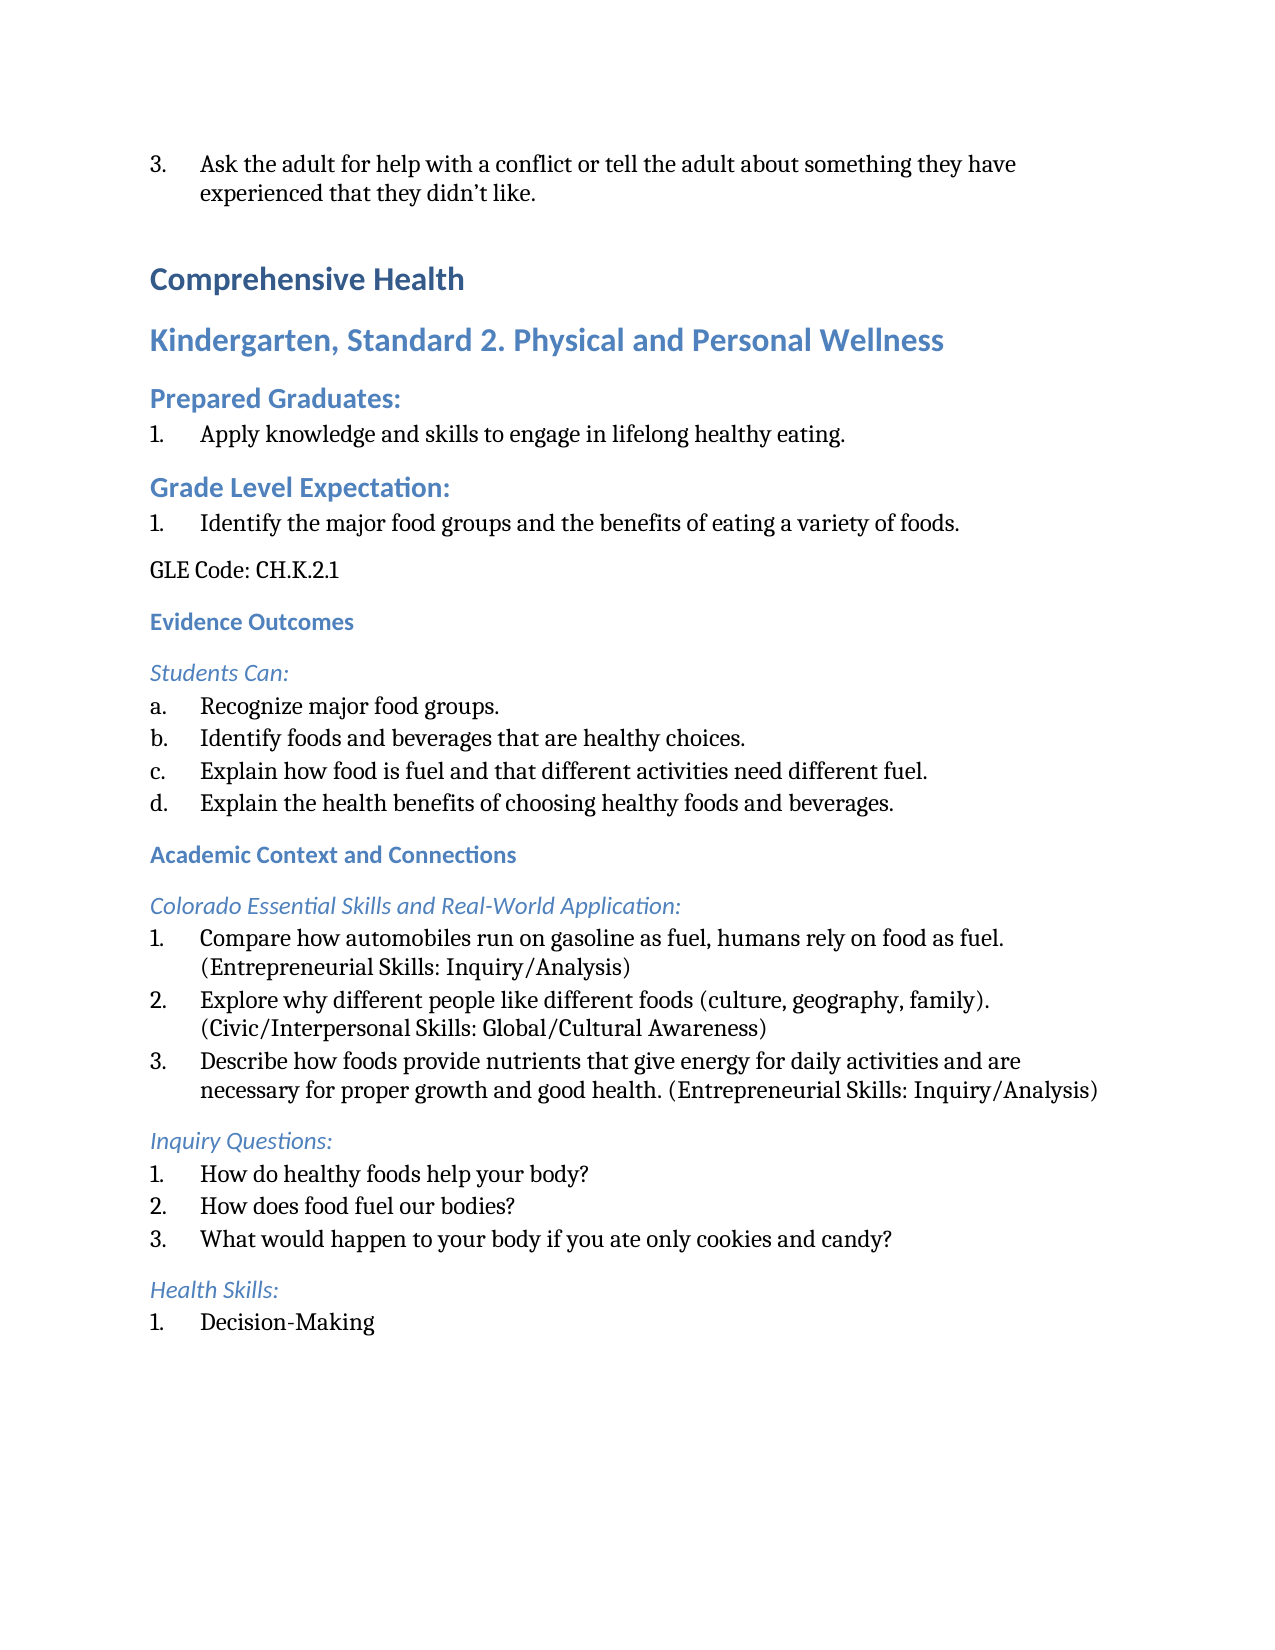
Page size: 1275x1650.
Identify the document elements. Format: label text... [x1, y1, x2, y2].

list What would happen to your body if you ate only cookies and candy? [150, 1224, 1125, 1253]
list Explain the health benefits of choosing healthy foods and beverages. [150, 789, 1125, 818]
list Describe how foods provide nutrients that give energy for daily activities and are necessary for proper growth and good health. (Entrepreneurial Skills: Inquiry/Analysis) [150, 1047, 1125, 1104]
list How does food fuel our bodies? [150, 1192, 1125, 1221]
subtitle Health Skills: [150, 1274, 1125, 1304]
list Ask the adult for help with a conflict or tell the adult about something they have experienced that they didn’t like. [150, 150, 1125, 207]
subtitle Academic Context and Connections [150, 839, 1125, 869]
subtitle Colorado Essential Skills and Real-World Application: [150, 890, 1125, 921]
list Apply knowledge and skills to engage in lifelong healthy eating. [150, 420, 1125, 449]
subtitle Prepared Graduates: [150, 381, 1125, 416]
list Identify foods and beverages that are healthy choices. [150, 724, 1125, 753]
list Identify the major food groups and the benefits of eating a variety of foods. [150, 509, 1125, 538]
subtitle Comprehensive Health [150, 257, 1125, 298]
subtitle Kindergarten, Standard 2. Physical and Personal Wellness [150, 319, 1125, 360]
text GLE Code: CH.K.2.1 [150, 556, 1125, 585]
list Recognize major food groups. [150, 692, 1125, 720]
subtitle Evidence Outcomes [150, 606, 1125, 637]
subtitle Inquiry Questions: [150, 1125, 1125, 1156]
list How do healthy foods help your body? [150, 1159, 1125, 1188]
subtitle Grade Level Expectation: [150, 469, 1125, 505]
list Explore why different people like different foods (culture, geography, family). (Civic/Interpersonal Skills: Global/Cultural Awareness) [150, 986, 1125, 1043]
list Explain how food is fuel and that different activities need different fuel. [150, 757, 1125, 785]
subtitle Students Can: [150, 657, 1125, 688]
list Decision-Making [150, 1308, 1125, 1337]
list Compare how automobiles run on gasoline as fuel, humans rely on food as fuel. (Entrepreneurial Skills: Inquiry/Analysis) [150, 924, 1125, 982]
